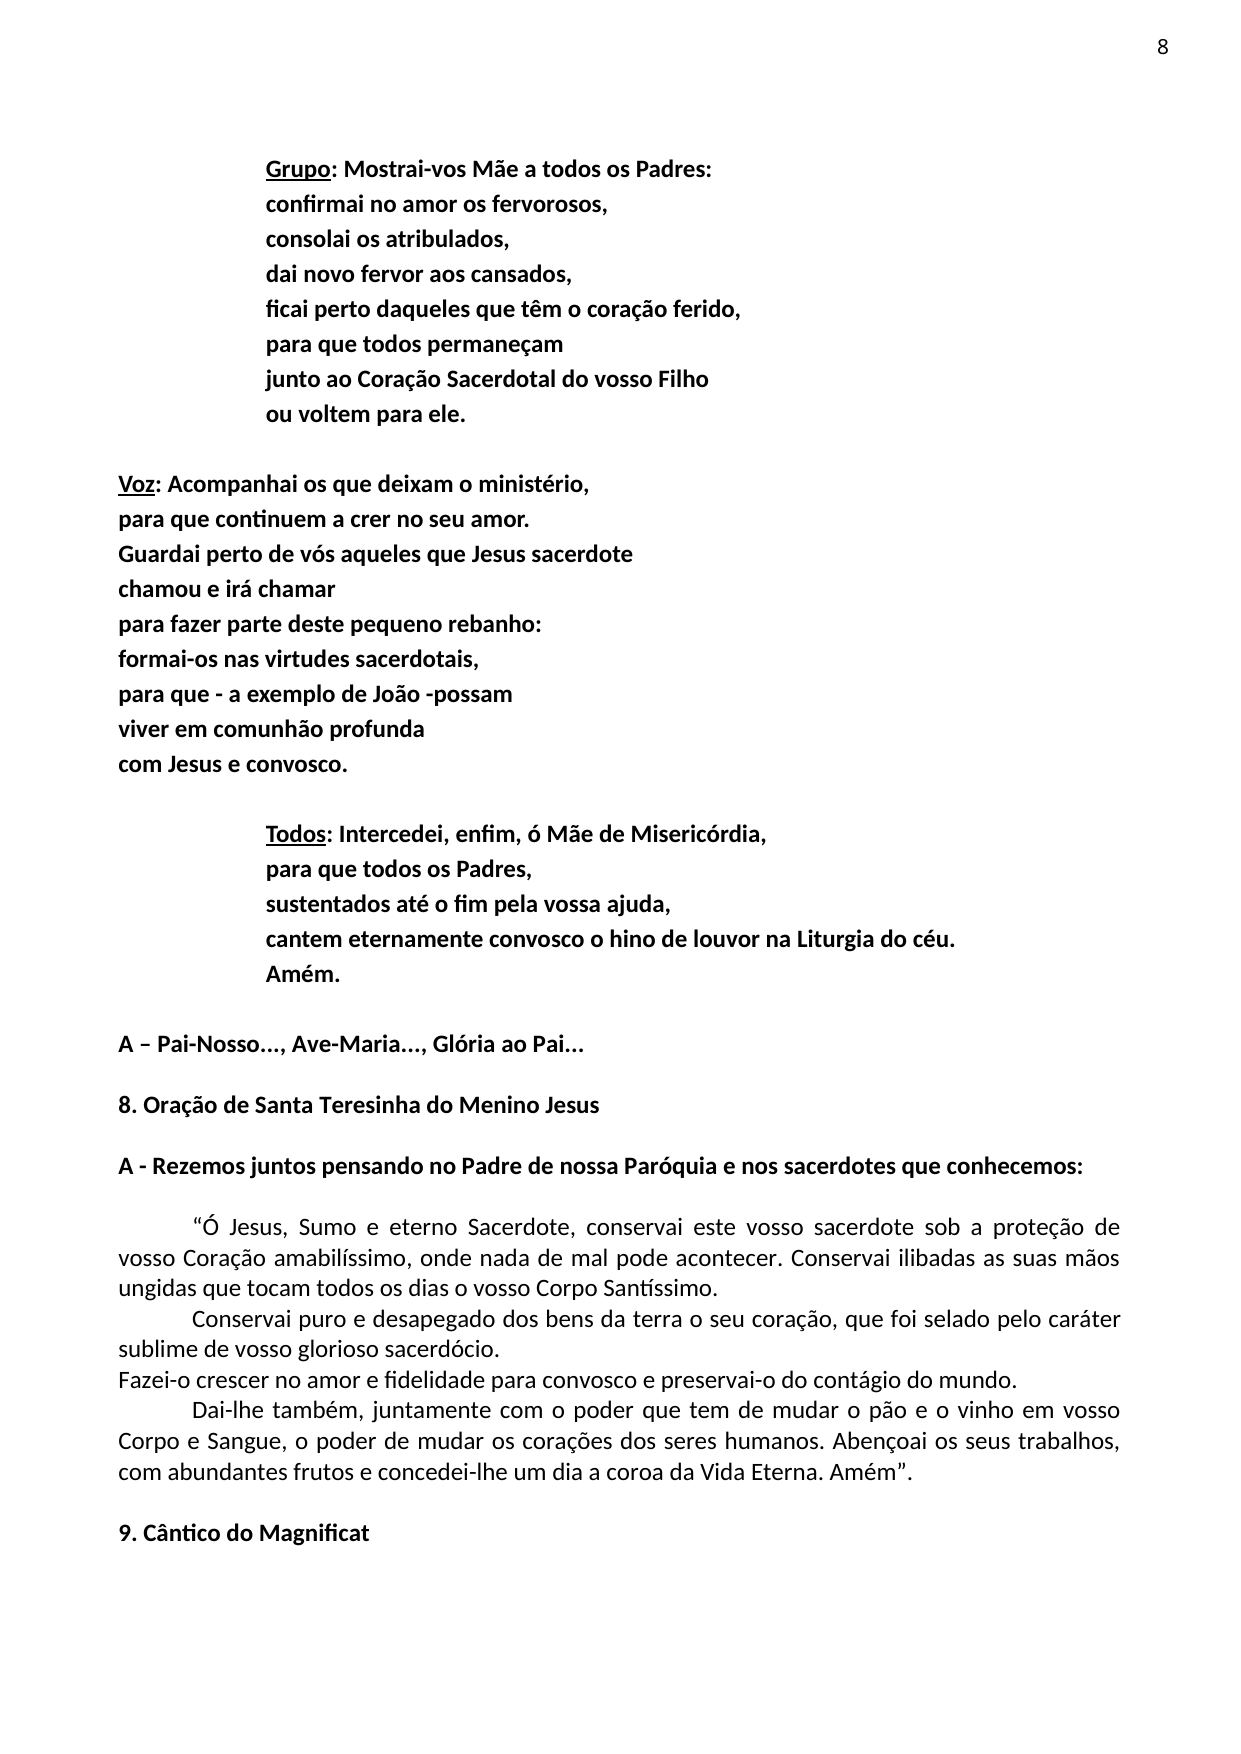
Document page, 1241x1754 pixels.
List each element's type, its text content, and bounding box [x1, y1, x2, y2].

subtitle Todos: Intercedei, enfim, ó Mãe de Misericórdia, para que todos os Padres, sustentados até o fim pela vossa ajuda, cantem eternamente convosco o hino de louvor na Liturgia do céu. Amém. [266, 818, 1122, 989]
subtitle Grupo: Mostrai-vos Mãe a todos os Padres: confirmai no amor os fervorosos, consolai os atribulados, dai novo fervor aos cansados, ficai perto daqueles que têm o coração ferido, para que todos permaneçam junto ao Coração Sacerdotal do vosso Filho ou voltem para ele. [266, 153, 1122, 429]
text Dai-lhe também, juntamente com o poder que tem de mudar o pão e o vinho em vosso Corpo e Sangue, o poder de mudar os corações dos seres humanos. Abençoai os seus trabalhos, com abundantes frutos e concedei-lhe um dia a coroa da Vida Eterna. Amém”. [118, 1394, 1122, 1486]
text 9. Cântico do Magnificat [118, 1517, 1122, 1547]
text Conservai puro e desapegado dos bens da terra o seu coração, que foi selado pelo caráter sublime de vosso glorioso sacerdócio. [118, 1303, 1122, 1364]
text Fazei-o crescer no amor e fidelidade para convosco e preservai-o do contágio do mundo. [118, 1364, 1122, 1394]
text A – Pai-Nosso..., Ave-Maria..., Glória ao Pai... [118, 1028, 1122, 1059]
text 8. Oração de do Menino Jesus [118, 1089, 1122, 1120]
text A - Rezemos juntos pensando no Padre de nossa Paróquia e nos sacerdotes que conhecemos: [118, 1150, 1122, 1181]
text “Ó Jesus, Sumo e eterno Sacerdote, conservai este vosso sacerdote sob a proteção de vosso Coração amabilíssimo, onde nada de mal pode acontecer. Conservai ilibadas as suas mãos ungidas que tocam todos os dias o vosso Corpo Santíssimo. [118, 1211, 1122, 1303]
subtitle Voz: Acompanhai os que deixam o ministério, para que continuem a crer no seu amor. Guardai perto de vós aqueles que Jesus sacerdote chamou e irá chamar para fazer parte deste pequeno rebanho: formai-os nas virtudes sacerdotais, para que - a exemplo de João -possam viver em comunhão profunda com Jesus e convosco. [118, 433, 1122, 779]
